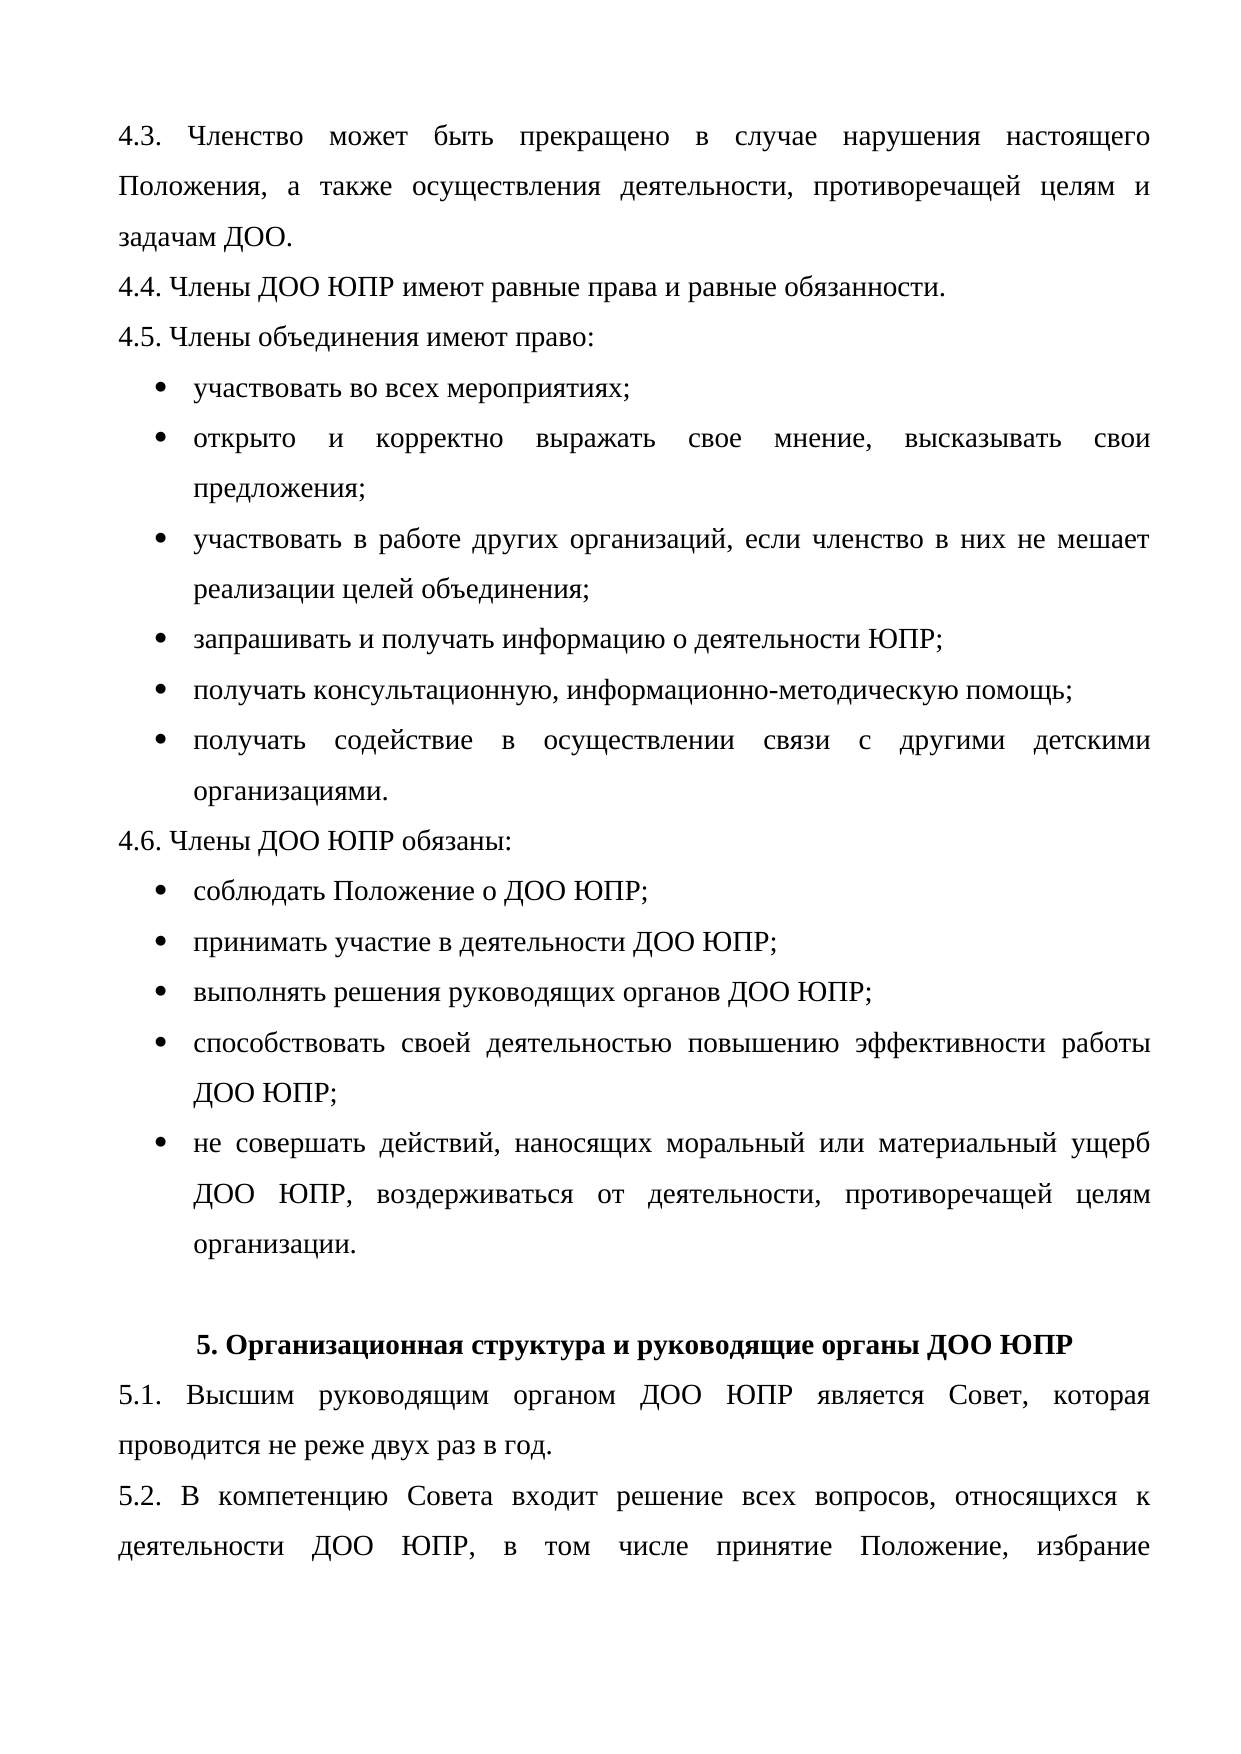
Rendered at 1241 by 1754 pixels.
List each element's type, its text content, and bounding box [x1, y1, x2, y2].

text 4.6. Члены ДОО ЮПР обязаны: [118, 823, 1152, 857]
text 5.1. Высшим руководящим органом ДОО ЮПР является Совет, которая проводится не реже двух раз в год. [118, 1377, 1152, 1461]
text 4.5. Члены объединения имеют право: [118, 319, 1152, 353]
list получать содействие в осуществлении связи с другими детскими организациями. [156, 722, 1152, 806]
text 5. Организационная структура и руководящие органы ДОО ЮПР [118, 1327, 1152, 1360]
list принимать участие в деятельности ДОО ЮПР; [156, 924, 1152, 957]
text 4.4. Члены ДОО ЮПР имеют равные права и равные обязанности. [118, 269, 1152, 303]
list участвовать в работе других организаций, если членство в них не мешает реализации целей объединения; [156, 521, 1152, 605]
list выполнять решения руководящих органов ДОО ЮПР; [156, 974, 1152, 1008]
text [118, 1478, 1152, 1562]
list соблюдать Положение о ДОО ЮПР; [156, 873, 1152, 907]
list открыто и корректно выражать свое мнение, высказывать свои предложения; [156, 420, 1152, 504]
list способствовать своей деятельностью повышению эффективности работы ДОО ЮПР; [156, 1025, 1152, 1109]
list получать консультационную, информационно-методическую помощь; [156, 672, 1152, 706]
list не совершать действий, наносящих моральный или материальный ущерб ДОО ЮПР, воздерживаться от деятельности, противоречащей целям организации. [156, 1125, 1152, 1260]
list запрашивать и получать информацию о деятельности ЮПР; [156, 622, 1152, 655]
list участвовать во всех мероприятиях; [156, 370, 1152, 403]
text 4.3. Членство может быть прекращено в случае нарушения настоящего Положения, а также осуществления деятельности, противоречащей целям и задачам ДОО. [118, 118, 1152, 252]
